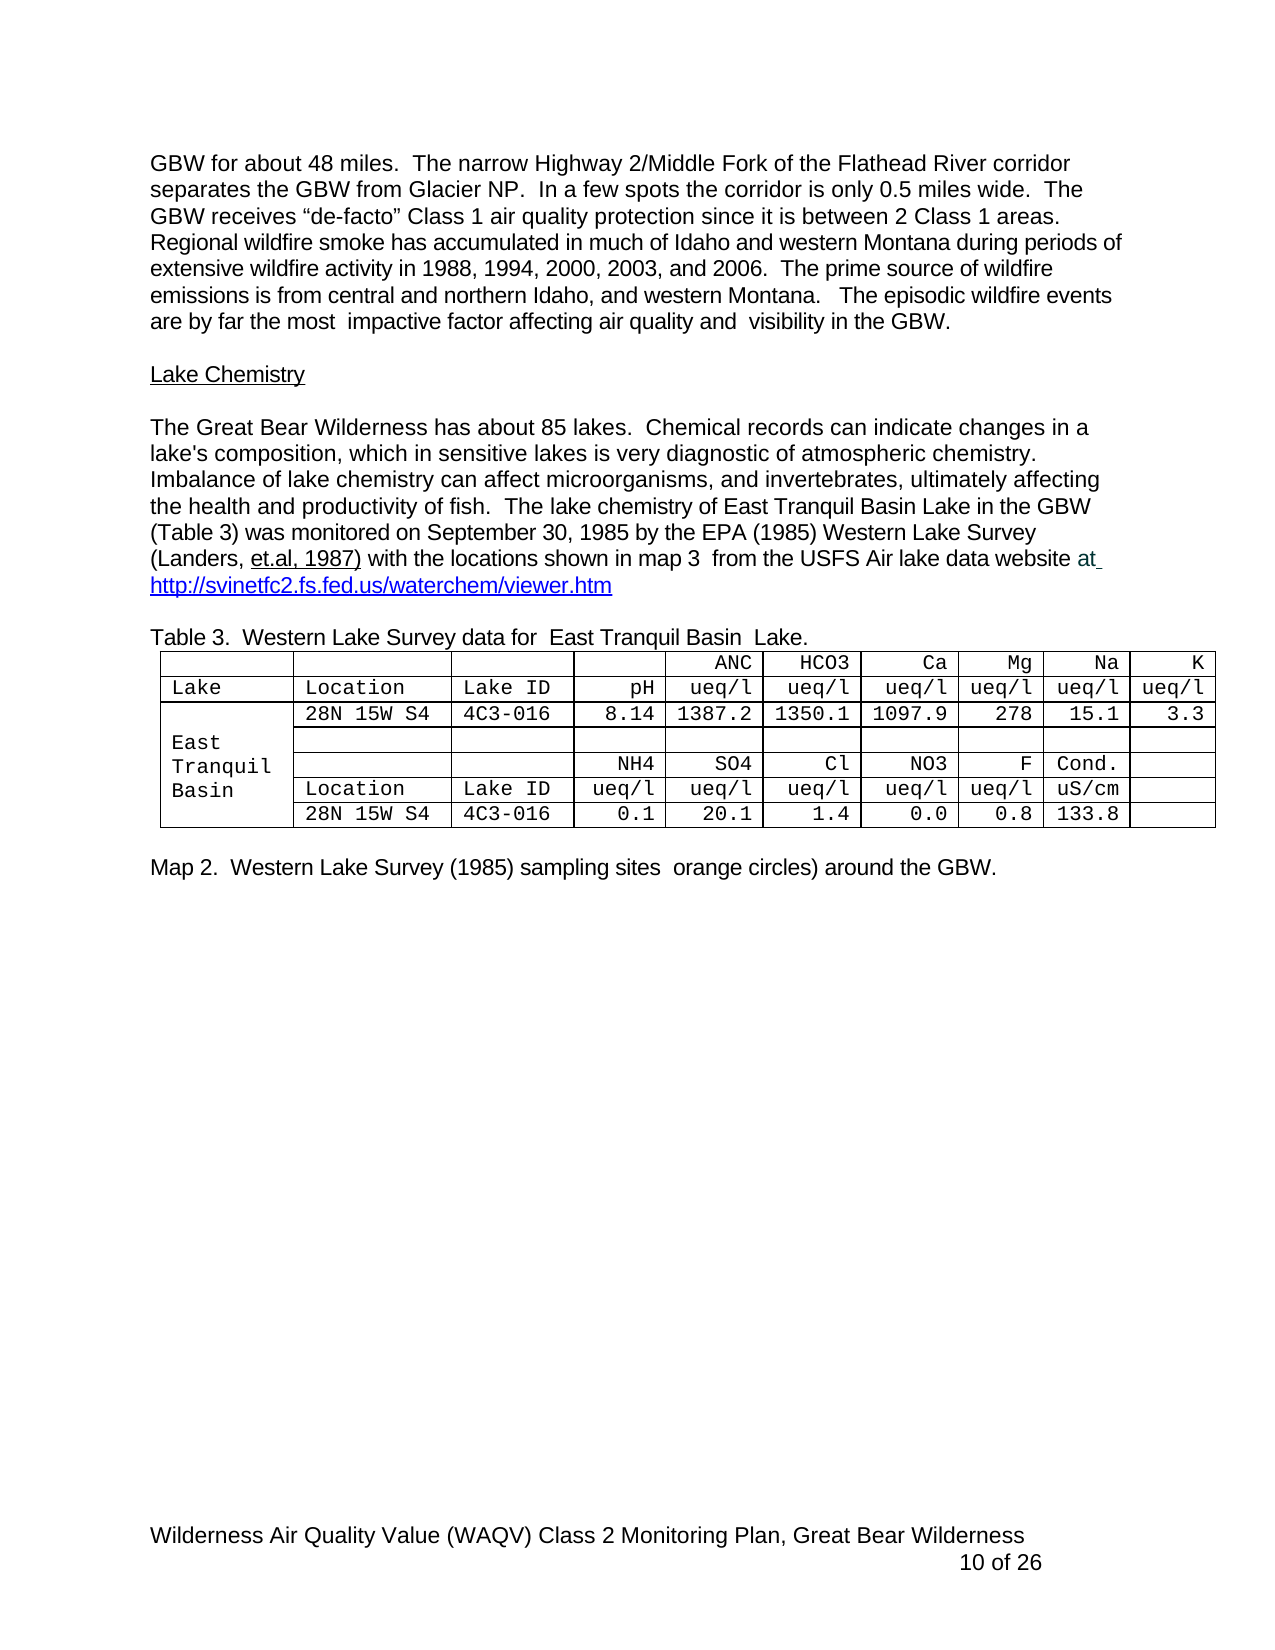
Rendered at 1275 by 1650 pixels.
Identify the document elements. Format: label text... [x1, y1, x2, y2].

table_cell [452, 778, 573, 802]
table_cell ueq/l [764, 778, 860, 802]
table_cell [294, 728, 451, 751]
table_header Na [1044, 652, 1129, 676]
table_cell 3.3 [1131, 703, 1215, 726]
table_cell NO3 [862, 753, 958, 777]
table_cell Location [294, 778, 451, 802]
table_cell 8.14 [575, 703, 665, 726]
table_cell SO4 [666, 753, 762, 777]
table_cell [575, 728, 665, 751]
table_cell ueq/l [1044, 677, 1129, 701]
table_cell [1131, 778, 1215, 802]
table_cell Location [294, 677, 451, 701]
table_cell ueq/l [575, 778, 665, 802]
table_cell ueq/l [666, 677, 762, 701]
table_cell 278 [959, 703, 1043, 726]
table_cell 1387.2 [666, 703, 762, 726]
table_cell [764, 728, 860, 751]
table_cell ueq/l [862, 677, 958, 701]
table_cell Cond. [1044, 753, 1129, 777]
table_cell [1044, 728, 1129, 751]
table_cell ueq/l [666, 778, 762, 802]
table_cell pH [575, 677, 665, 701]
table_cell 0.1 [575, 803, 665, 827]
table_header ANC [666, 652, 762, 676]
table_header [294, 652, 451, 676]
table_cell East Tranquil Basin [161, 703, 293, 827]
table_header Mg [959, 652, 1043, 676]
table_header [575, 652, 665, 676]
table_cell 0.0 [862, 803, 958, 827]
table_cell 28N 15W S4 [294, 703, 451, 726]
table_cell 15.1 [1044, 703, 1129, 726]
table_cell 1.4 [764, 803, 860, 827]
table_cell [452, 753, 573, 777]
table_header K [1131, 652, 1215, 676]
table_cell [666, 728, 762, 751]
table_cell ueq/l [959, 778, 1043, 802]
table_cell [1131, 728, 1215, 751]
table_header HCO3 [764, 652, 860, 676]
table_cell [452, 677, 573, 701]
table_cell [1131, 803, 1215, 827]
table_cell ueq/l [959, 677, 1043, 701]
table_cell 1350.1 [764, 703, 860, 726]
table_cell 0.8 [959, 803, 1043, 827]
table_cell 4C3-016 [452, 703, 573, 726]
table_cell [161, 677, 293, 701]
table_cell ueq/l [764, 677, 860, 701]
table_cell [959, 728, 1043, 751]
table_cell [862, 728, 958, 751]
table_cell [1131, 753, 1215, 777]
table_cell NH4 [575, 753, 665, 777]
table_cell 133.8 [1044, 803, 1129, 827]
table_header [452, 652, 573, 676]
table_cell F [959, 753, 1043, 777]
table_header [161, 652, 293, 676]
table_cell 4C3-016 [452, 803, 573, 827]
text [150, 150, 1125, 334]
text Map 2. Western Lake Survey (1985) sampling sites orange circles) around the GBW. [150, 854, 1125, 881]
table_cell Cl [764, 753, 860, 777]
table_cell [452, 728, 573, 751]
table_cell ueq/l [1131, 677, 1215, 701]
table_cell 1097.9 [862, 703, 958, 726]
table_cell [294, 753, 451, 777]
table_cell uS/cm [1044, 778, 1129, 802]
table_header Ca [862, 652, 958, 676]
table_cell 28N 15W S4 [294, 803, 451, 827]
text Table 3. Western Lake Survey data for . [150, 624, 1125, 651]
table_cell 20.1 [666, 803, 762, 827]
table_cell ueq/l [862, 778, 958, 802]
text The Great Bear Wilderness has about 85 lakes. Chemical records can indicate changes in a lake's composition, which in sensitive lakes is very diagnostic of atmospheric chemistry. Imbalance of lake chemistry can affect microorganisms, and invertebrates, ultimately affecting the health and productivity of fish. The lake chemistry of in the GBW (Table 3) was monitored on by the EPA (1985) Western Lake Survey (Landers, et.al, 1987) with the locations shown in map 3 from the USFS Air lake data website at http://svinetfc2.fs.fed.us/waterchem/viewer.htm [150, 413, 1125, 598]
